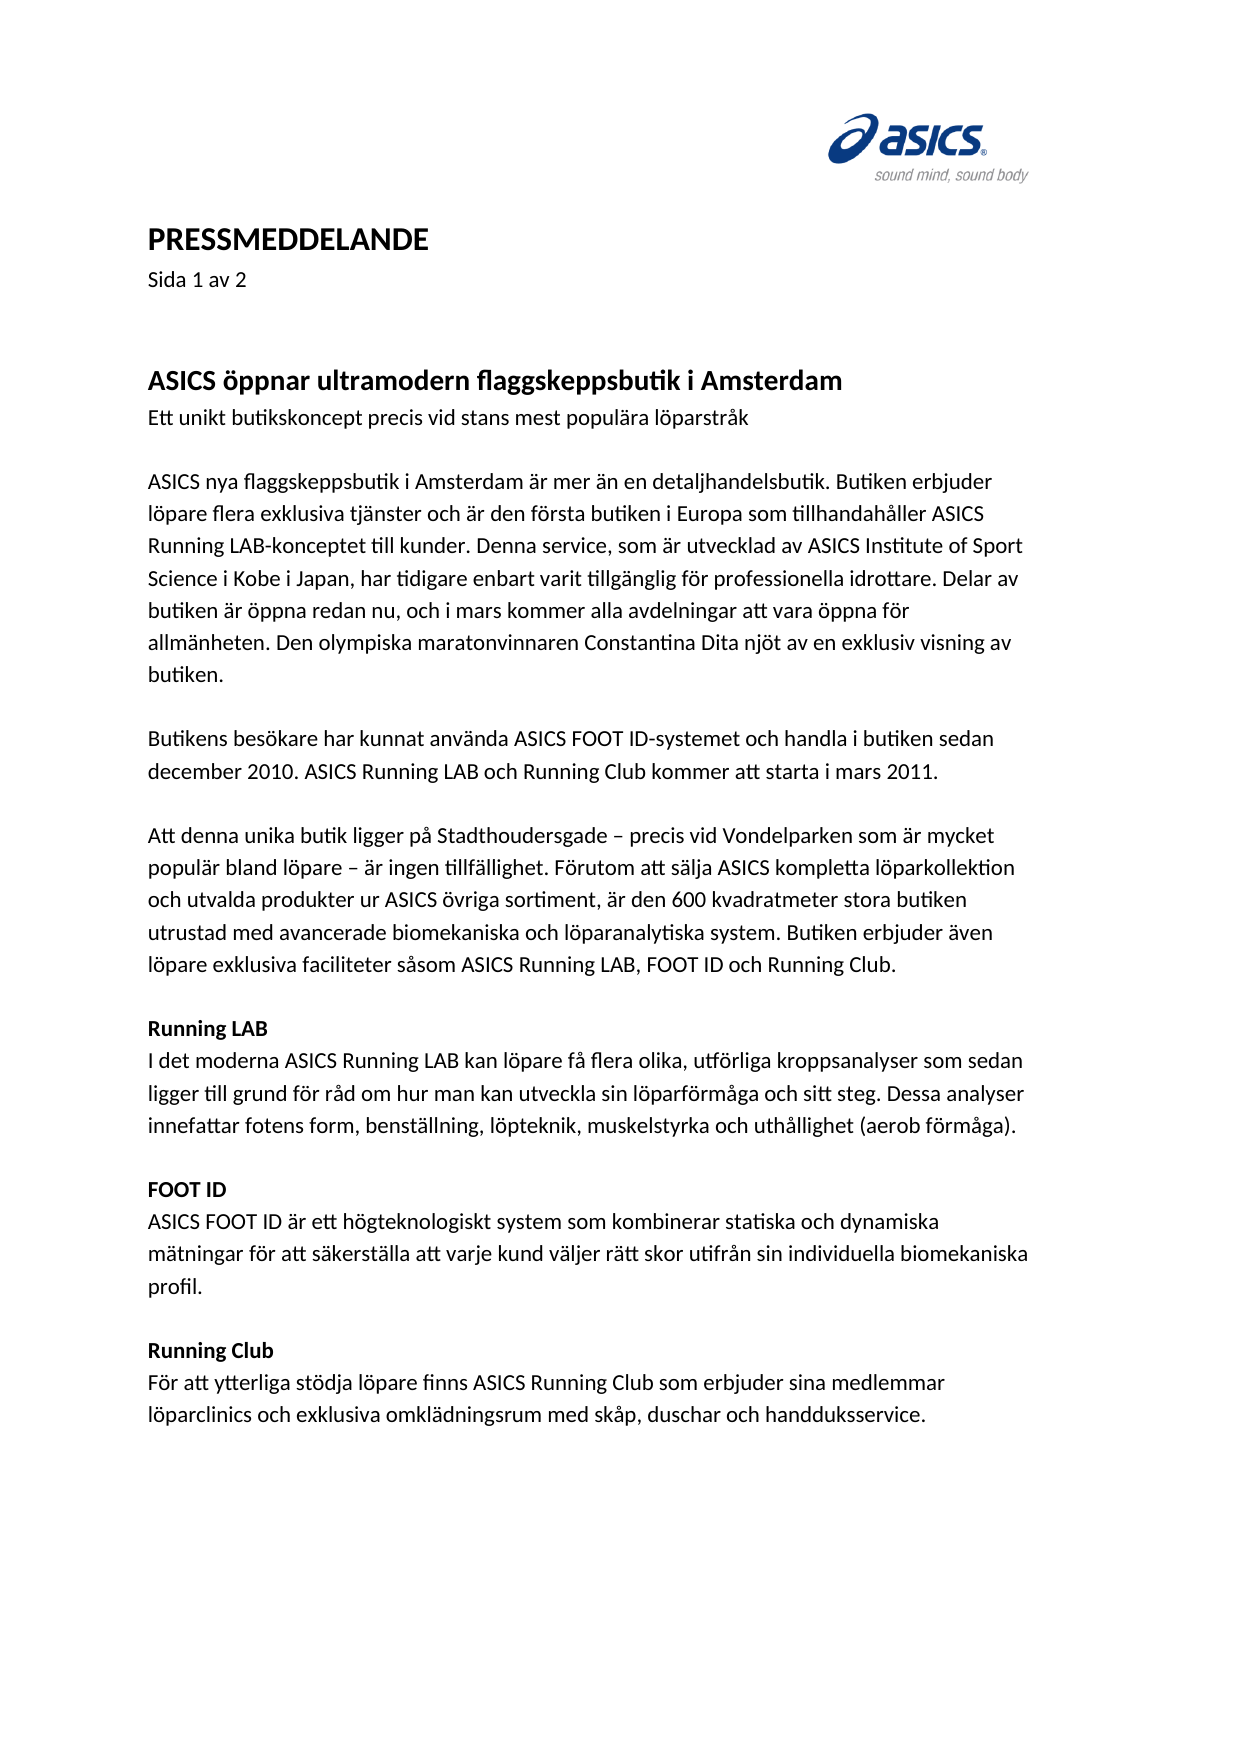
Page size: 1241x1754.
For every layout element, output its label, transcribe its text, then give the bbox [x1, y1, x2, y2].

text Running LAB [148, 1014, 1034, 1042]
text FOOT ID [148, 1175, 1034, 1203]
text Butikens besökare har kunnat använda ASICS FOOT ID-systemet och handla i butiken sedan december 2010. ASICS Running LAB och Running Club kommer att starta i mars 2011. [148, 724, 1034, 785]
text För att ytterliga stödja löpare finns ASICS Running Club som erbjuder sina medlemmar löparclinics och exklusiva omklädningsrum med skåp, duschar och handduksservice. [148, 1368, 1034, 1428]
text ASICS FOOT ID är ett högteknologiskt system som kombinerar statiska och dynamiska mätningar för att säkerställa att varje kund väljer rätt skor utifrån sin individuella biomekaniska profil. [148, 1207, 1034, 1300]
text Sida 1 av 2 [148, 265, 1034, 293]
text Ett unikt butikskoncept precis vid stans mest populära löparstråk [148, 403, 1034, 431]
text PRESSMEDDELANDE [148, 218, 1034, 259]
text I det moderna ASICS Running LAB kan löpare få flera olika, utförliga kroppsanalyser som sedan ligger till grund för råd om hur man kan utveckla sin löparförmåga och sitt steg. Dessa analyser innefattar fotens form, benställning, löpteknik, muskelstyrka och uthållighet (aerob förmåga). [148, 1046, 1034, 1139]
text ASICS nya flaggskeppsbutik i Amsterdam är mer än en detaljhandelsbutik. Butiken erbjuder löpare flera exklusiva tjänster och är den första butiken i Europa som tillhandahåller ASICS Running LAB-konceptet till kunder. Denna service, som är utvecklad av ASICS Institute of Sport Science i Kobe i Japan, har tidigare enbart varit tillgänglig för professionella idrottare. Delar av butiken är öppna redan nu, och i mars kommer alla avdelningar att vara öppna för allmänheten. Den olympiska maratonvinnaren Constantina Dita njöt av en exklusiv visning av butiken. [148, 467, 1034, 688]
text Att denna unika butik ligger på Stadthoudersgade – precis vid Vondelparken som är mycket populär bland löpare – är ingen tillfällighet. Förutom att sälja ASICS kompletta löparkollektion och utvalda produkter ur ASICS övriga sortiment, är den 600 kvadratmeter stora butiken utrustad med avancerade biomekaniska och löparanalytiska system. Butiken erbjuder även löpare exklusiva faciliteter såsom ASICS Running LAB, FOOT ID och Running Club. [148, 821, 1034, 978]
text Running Club [148, 1336, 1034, 1364]
text ASICS öppnar ultramodern flaggskeppsbutik i Amsterdam [148, 362, 1034, 397]
